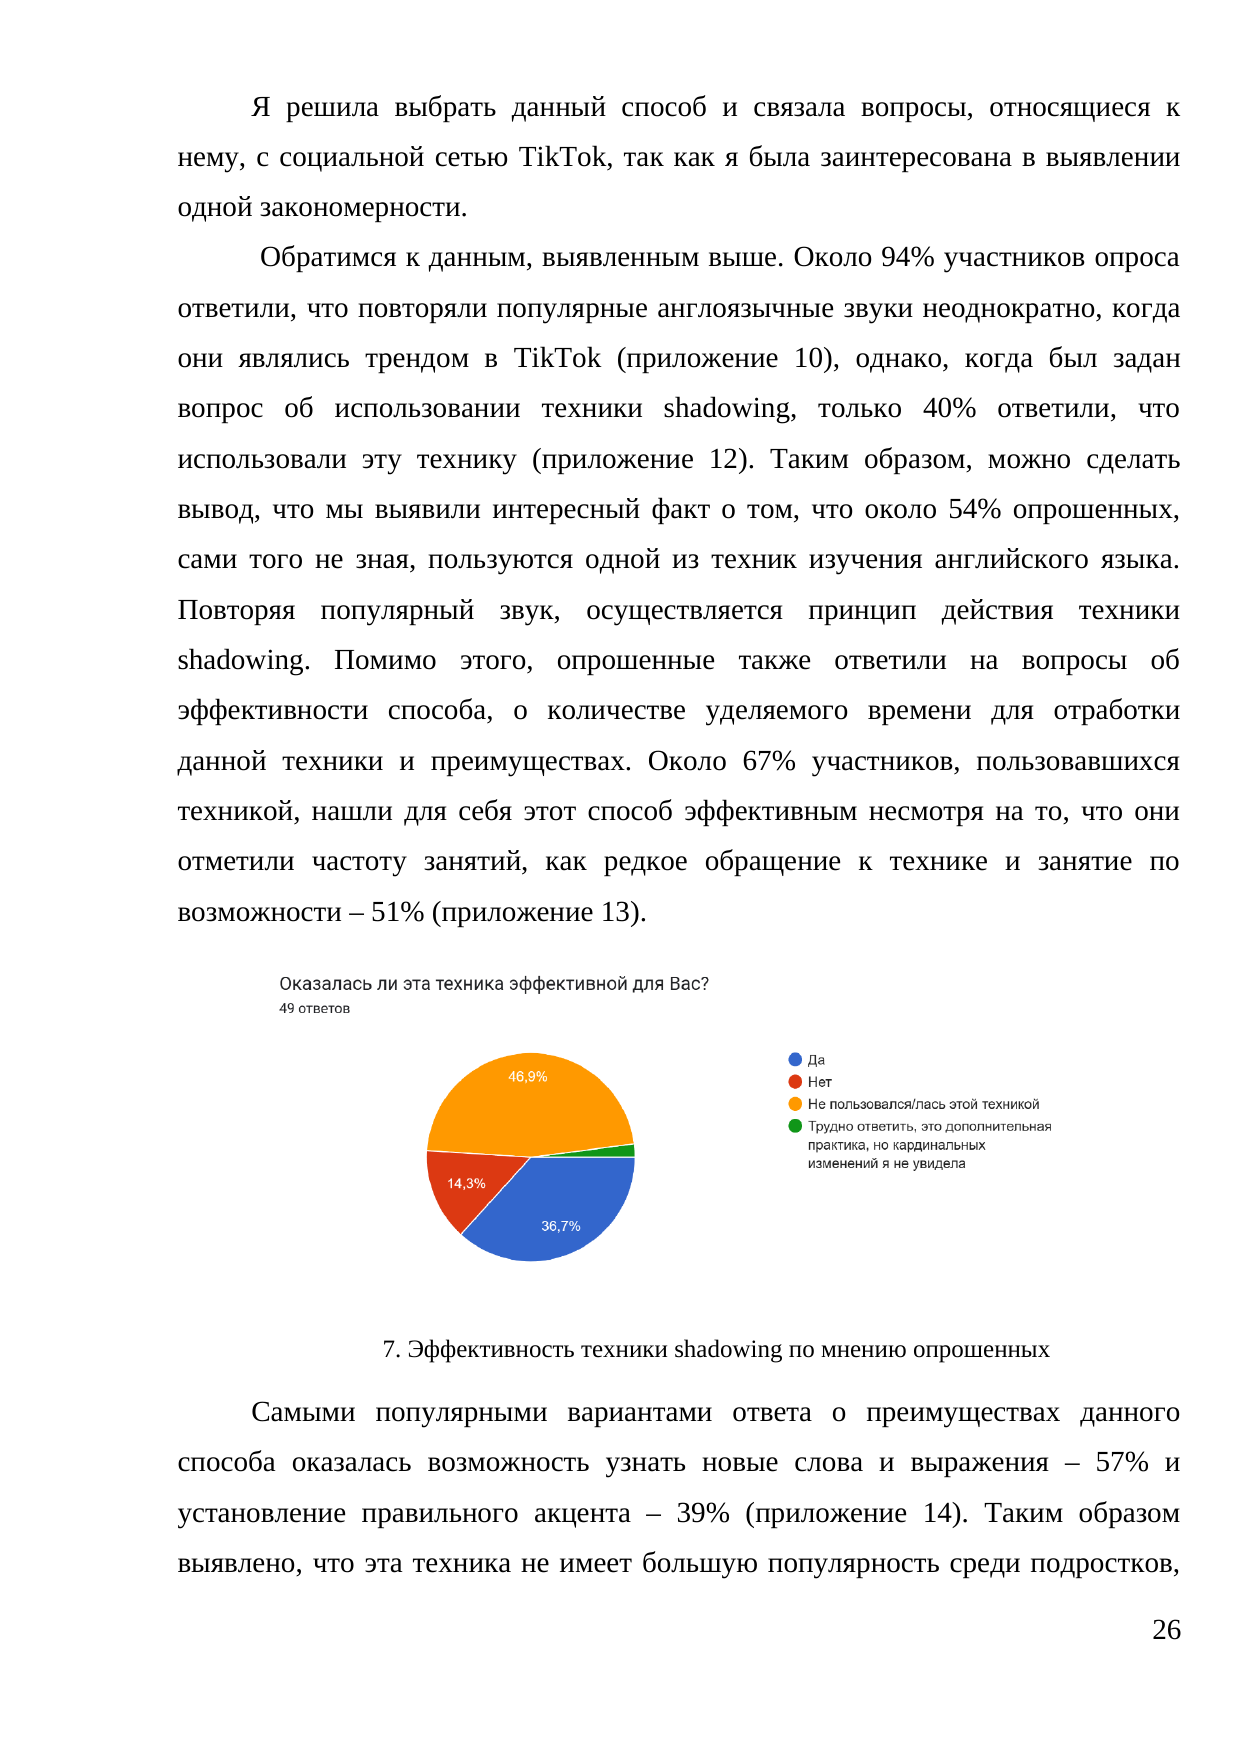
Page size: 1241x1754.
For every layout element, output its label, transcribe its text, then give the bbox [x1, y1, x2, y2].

text Обратимся к данным, выявленным выше. Около 94% участников опроса ответили, что повторяли популярные англоязычные звуки неоднократно, когда они являлись трендом в TikTok (приложение 10), однако, когда был задан вопрос об использовании техники shadowing, только 40% ответили, что использовали эту технику (приложение 12). Таким образом, можно сделать вывод, что мы выявили интересный факт о том, что около 54% опрошенных, сами того не зная, пользуются одной из техник изучения английского языка. Повторяя популярный звук, осуществляется принцип действия техники shadowing. Помимо этого, опрошенные также ответили на вопросы об эффективности способа, о количестве уделяемого времени для отработки данной техники и преимуществах. Около 67% участников, пользовавшихся техникой, нашли для себя этот способ эффективным несмотря на то, что они отметили частоту занятий, как редкое обращение к технике и занятие по возможности – 51% (приложение 13). [177, 239, 1181, 927]
text 7. Эффективность техники shadowing по мнению опрошенных [177, 1334, 1181, 1363]
text Я решила выбрать данный способ и связала вопросы, относящиеся к нему, с социальной сетью TikTok, так как я была заинтересована в выявлении одной закономерности. [177, 89, 1181, 223]
picture [251, 943, 1100, 1301]
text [177, 1394, 1181, 1579]
